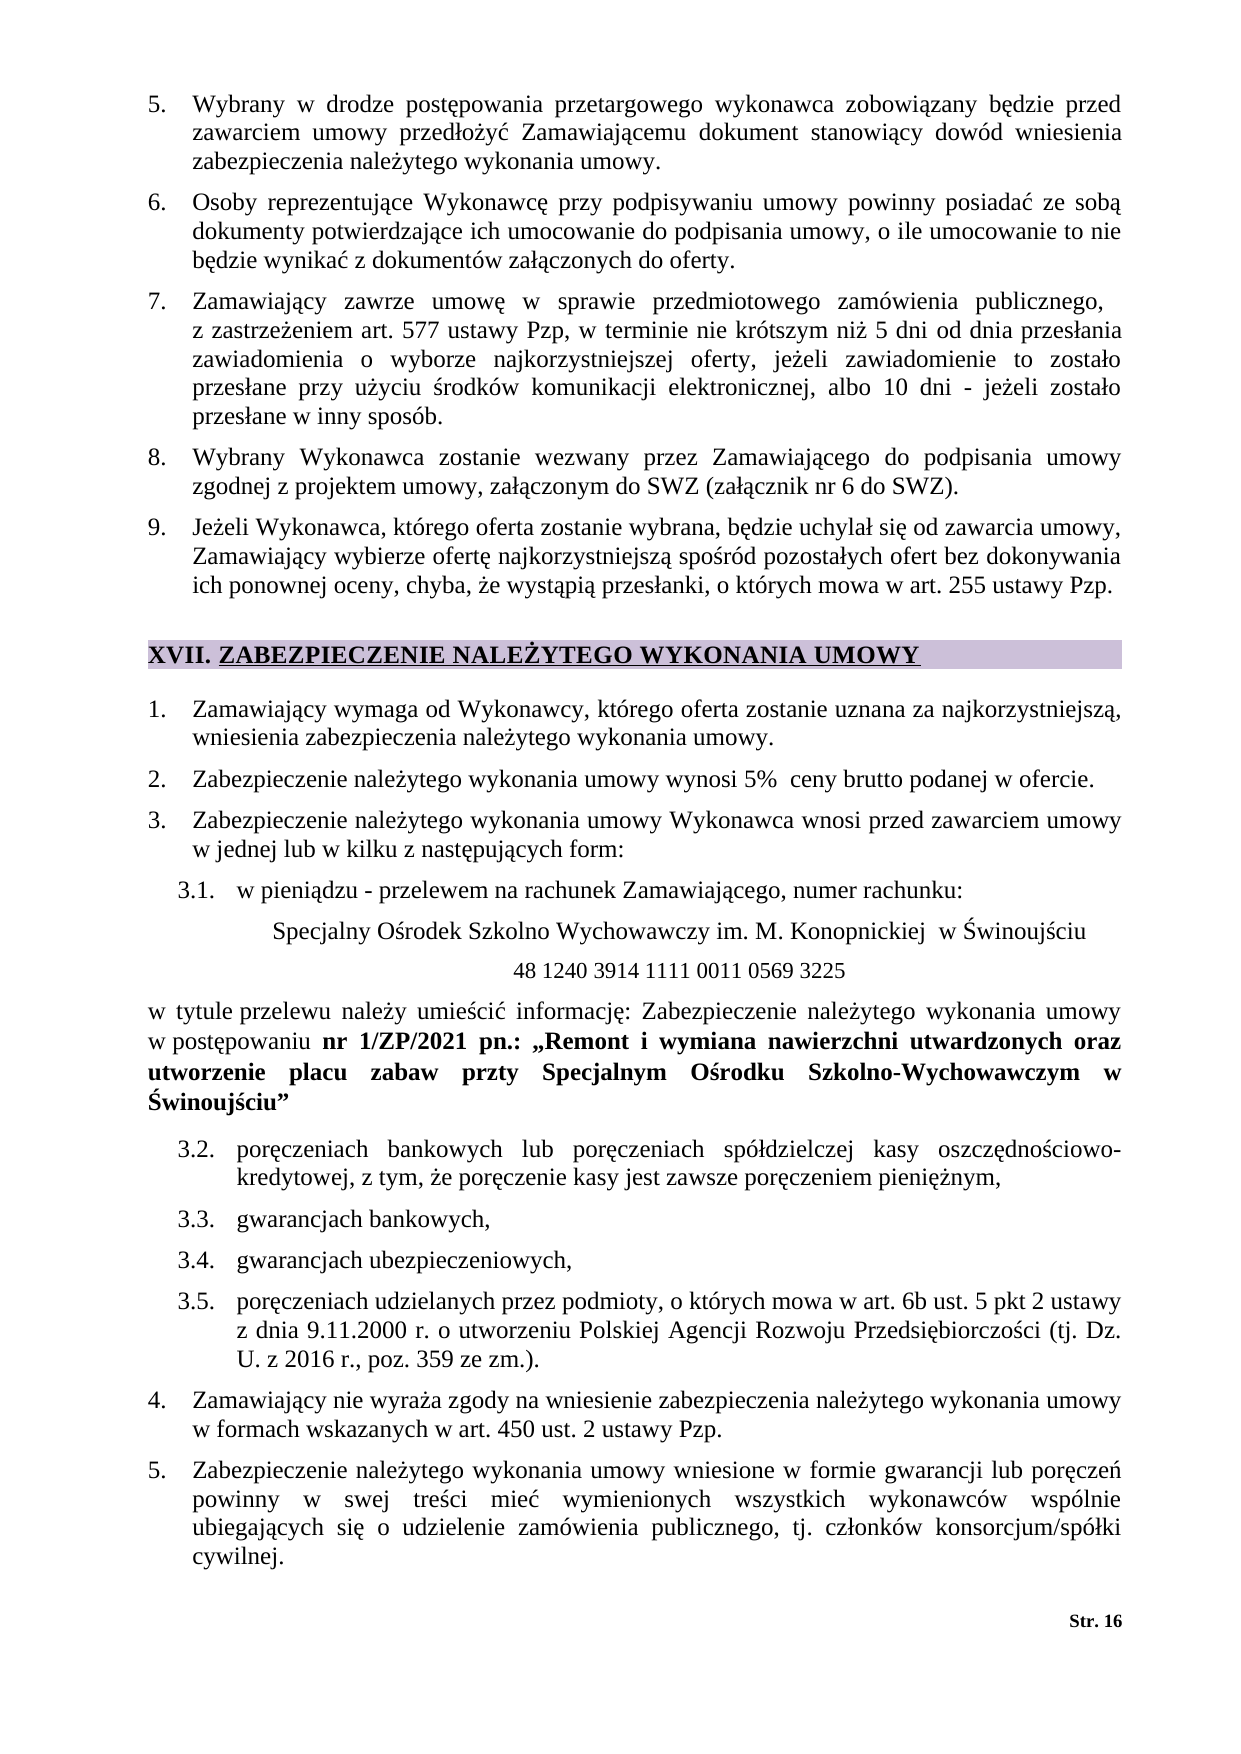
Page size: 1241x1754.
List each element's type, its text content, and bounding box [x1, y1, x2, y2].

list Wybrany w drodze postępowania przetargowego wykonawca zobowiązany będzie przed zawarciem umowy przedłożyć Zamawiającemu dokument stanowiący dowód wniesienia zabezpieczenia należytego wykonania umowy. [148, 89, 1122, 175]
list Jeżeli Wykonawca, którego oferta zostanie wybrana, będzie uchylał się od zawarcia umowy, Zamawiający wybierze ofertę najkorzystniejszą spośród pozostałych ofert bez dokonywania ich ponownej oceny, chyba, że wystąpią przesłanki, o których mowa w art. 255 ustawy Pzp. [148, 512, 1122, 599]
list Zamawiający zawrze umowę w sprawie przedmiotowego zamówienia publicznego, z zastrzeżeniem art. 577 ustawy Pzp, w terminie nie krótszym niż 5 dni od dnia przesłania zawiadomienia o wyborze najkorzystniejszej oferty, jeżeli zawiadomienie to zostało przesłane przy użyciu środków komunikacji elektronicznej, albo 10 dni - jeżeli zostało przesłane w inny sposób. [148, 286, 1122, 430]
list Zabezpieczenie należytego wykonania umowy Wykonawca wnosi przed zawarciem umowy w jednej lub w kilku z następujących form: [148, 805, 1122, 862]
list w pieniądzu - przelewem na rachunek Zamawiającego, numer rachunku: [177, 875, 1122, 904]
list gwarancjach ubezpieczeniowych, [177, 1245, 1122, 1274]
list Zamawiający wymaga od Wykonawcy, którego oferta zostanie uznana za najkorzystniejszą, wniesienia zabezpieczenia należytego wykonania umowy. [148, 694, 1122, 751]
text 48 1240 3914 1111 0011 0569 3225 [236, 957, 1122, 984]
text Specjalny Ośrodek Szkolno Wychowawczy im. M. Konopnickiej w Świnoujściu [236, 916, 1122, 945]
list Wybrany Wykonawca zostanie wezwany przez Zamawiającego do podpisania umowy zgodnej z projektem umowy, załączonym do SWZ (załącznik nr 6 do SWZ). [148, 442, 1122, 500]
list Zamawiający nie wyraża zgody na wniesienie zabezpieczenia należytego wykonania umowy w formach wskazanych w art. 450 ust. 2 ustawy Pzp. [148, 1385, 1122, 1442]
list poręczeniach udzielanych przez podmioty, o których mowa w art. 6b ust. 5 pkt 2 ustawy z dnia 9.11.2000 r. o utworzeniu Polskiej Agencji Rozwoju Przedsiębiorczości (tj. Dz. U. z 2016 r., poz. 359 ze zm.). [177, 1286, 1122, 1372]
list Zabezpieczenie należytego wykonania umowy wynosi 5% ceny brutto podanej w ofercie. [148, 764, 1122, 792]
subtitle XVII. ZABEZPIECZENIE NALEŻYTEGO WYKONANIA UMOWY [148, 640, 1122, 669]
text w tytule przelewu należy umieścić informację: Zabezpieczenie należytego wykonania umowy w postępowaniu nr 1/ZP/2021 pn.: „Remont i wymiana nawierzchni utwardzonych oraz utworzenie placu zabaw przty Specjalnym Ośrodku Szkolno-Wychowawczym w Świnoujściu” [148, 996, 1122, 1116]
list Zabezpieczenie należytego wykonania umowy wniesione w formie gwarancji lub poręczeń powinny w swej treści mieć wymienionych wszystkich wykonawców wspólnie ubiegających się o udzielenie zamówienia publicznego, tj. członków konsorcjum/spółki cywilnej. [148, 1455, 1122, 1570]
list poręczeniach bankowych lub poręczeniach spółdzielczej kasy oszczędnościowo-kredytowej, z tym, że poręczenie kasy jest zawsze poręczeniem pieniężnym, [177, 1134, 1122, 1191]
list Osoby reprezentujące Wykonawcę przy podpisywaniu umowy powinny posiadać ze sobą dokumenty potwierdzające ich umocowanie do podpisania umowy, o ile umocowanie to nie będzie wynikać z dokumentów załączonych do oferty. [148, 187, 1122, 274]
list gwarancjach bankowych, [177, 1204, 1122, 1232]
